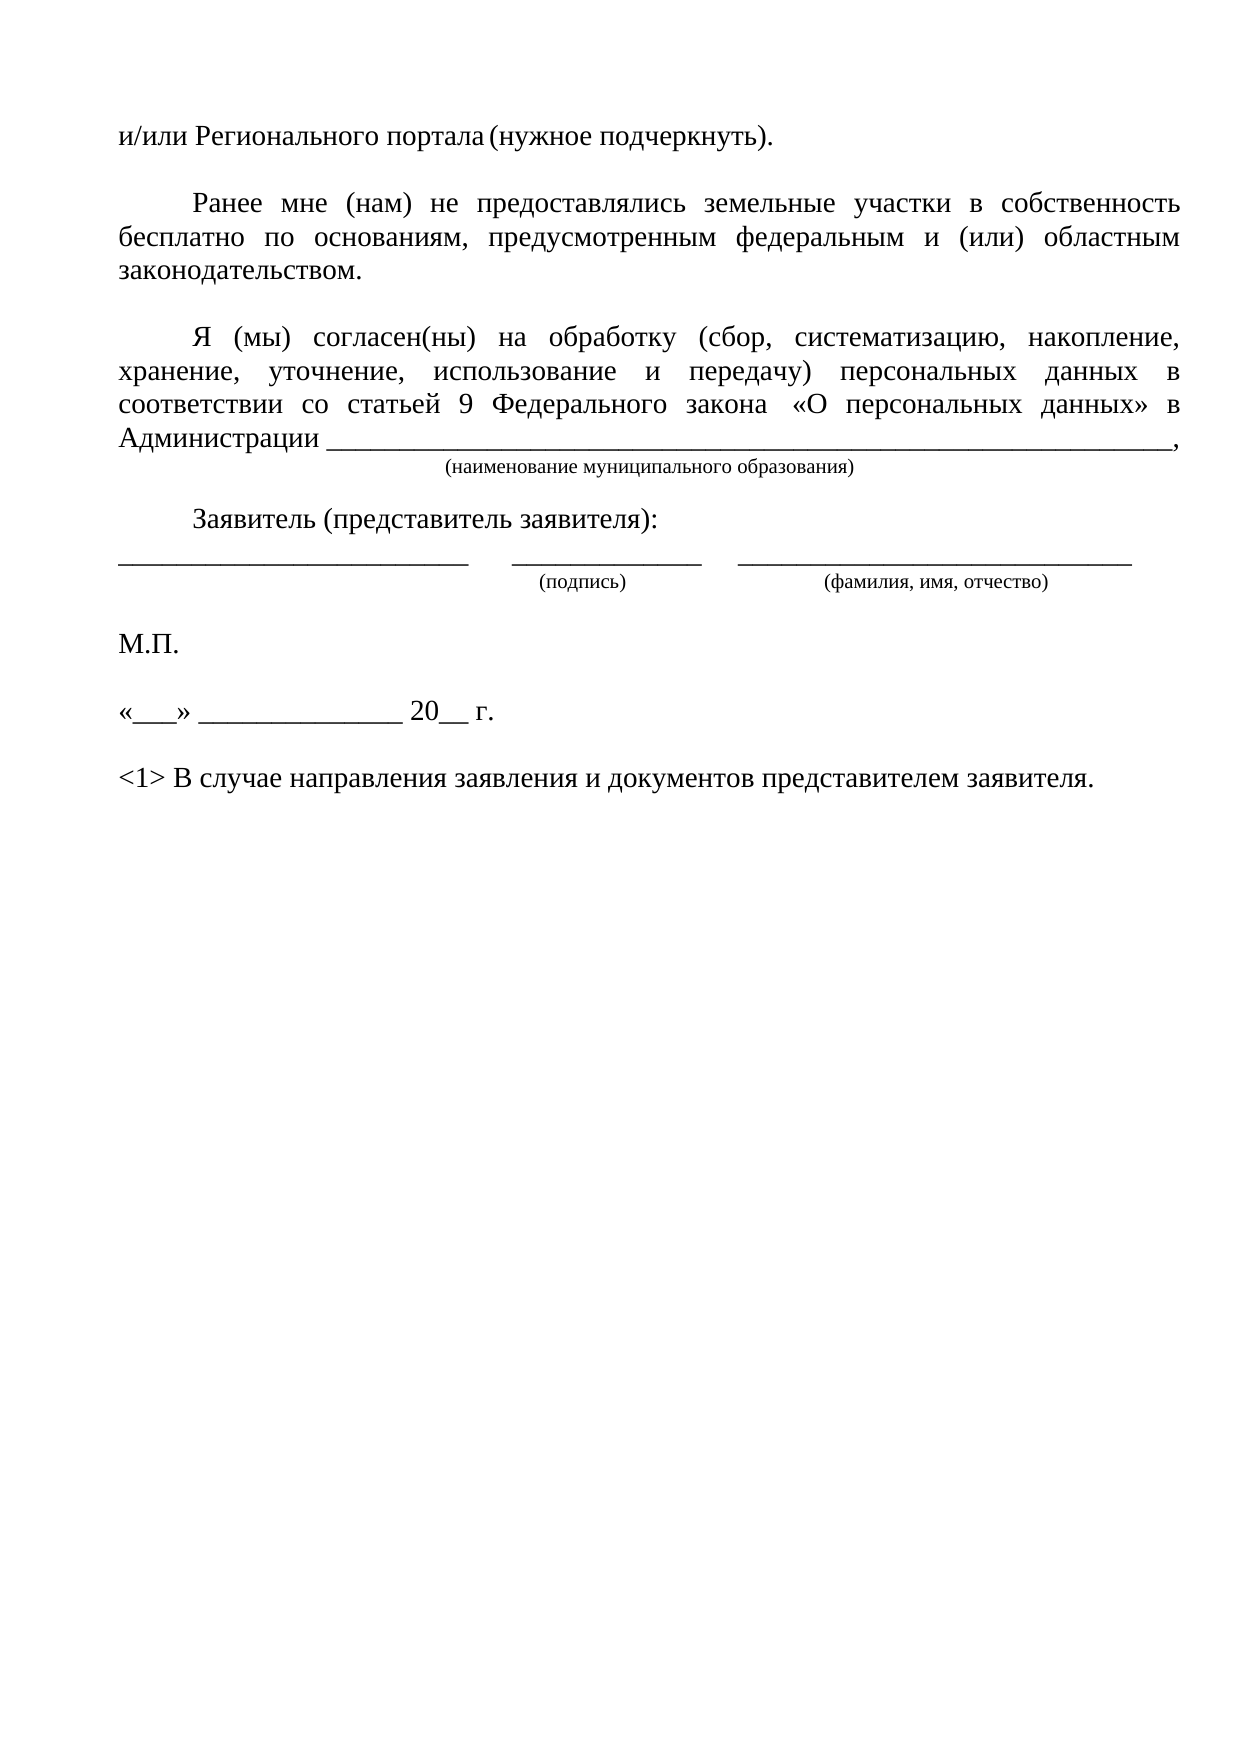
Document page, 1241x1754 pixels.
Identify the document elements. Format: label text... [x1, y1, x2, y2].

text ________________________ _____________ ___________________________ [118, 535, 1181, 569]
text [118, 118, 1181, 152]
text (подпись) (фамилия, имя, отчество) [118, 569, 1181, 593]
text Ранее мне (нам) не предоставлялись земельные участки в собственность бесплатно по основаниям, предусмотренным федеральным и (или) областным законодательством. [118, 185, 1181, 286]
text М.П. [118, 626, 1181, 660]
text Заявитель (представитель заявителя): [118, 502, 1181, 535]
text (наименование муниципального образования) [118, 453, 1181, 478]
text Я (мы) согласен(ны) на обработку (сбор, систематизацию, накопление, хранение, уточнение, использование и передачу) персональных данных в соответствии со статьей 9 Федерального закона «О персональных данных» в Администрации __________________________________________________________, [118, 319, 1181, 453]
text «___» ______________ 20__ г. [118, 693, 1181, 727]
text <1> В случае направления заявления и документов представителем заявителя. [118, 761, 1181, 794]
